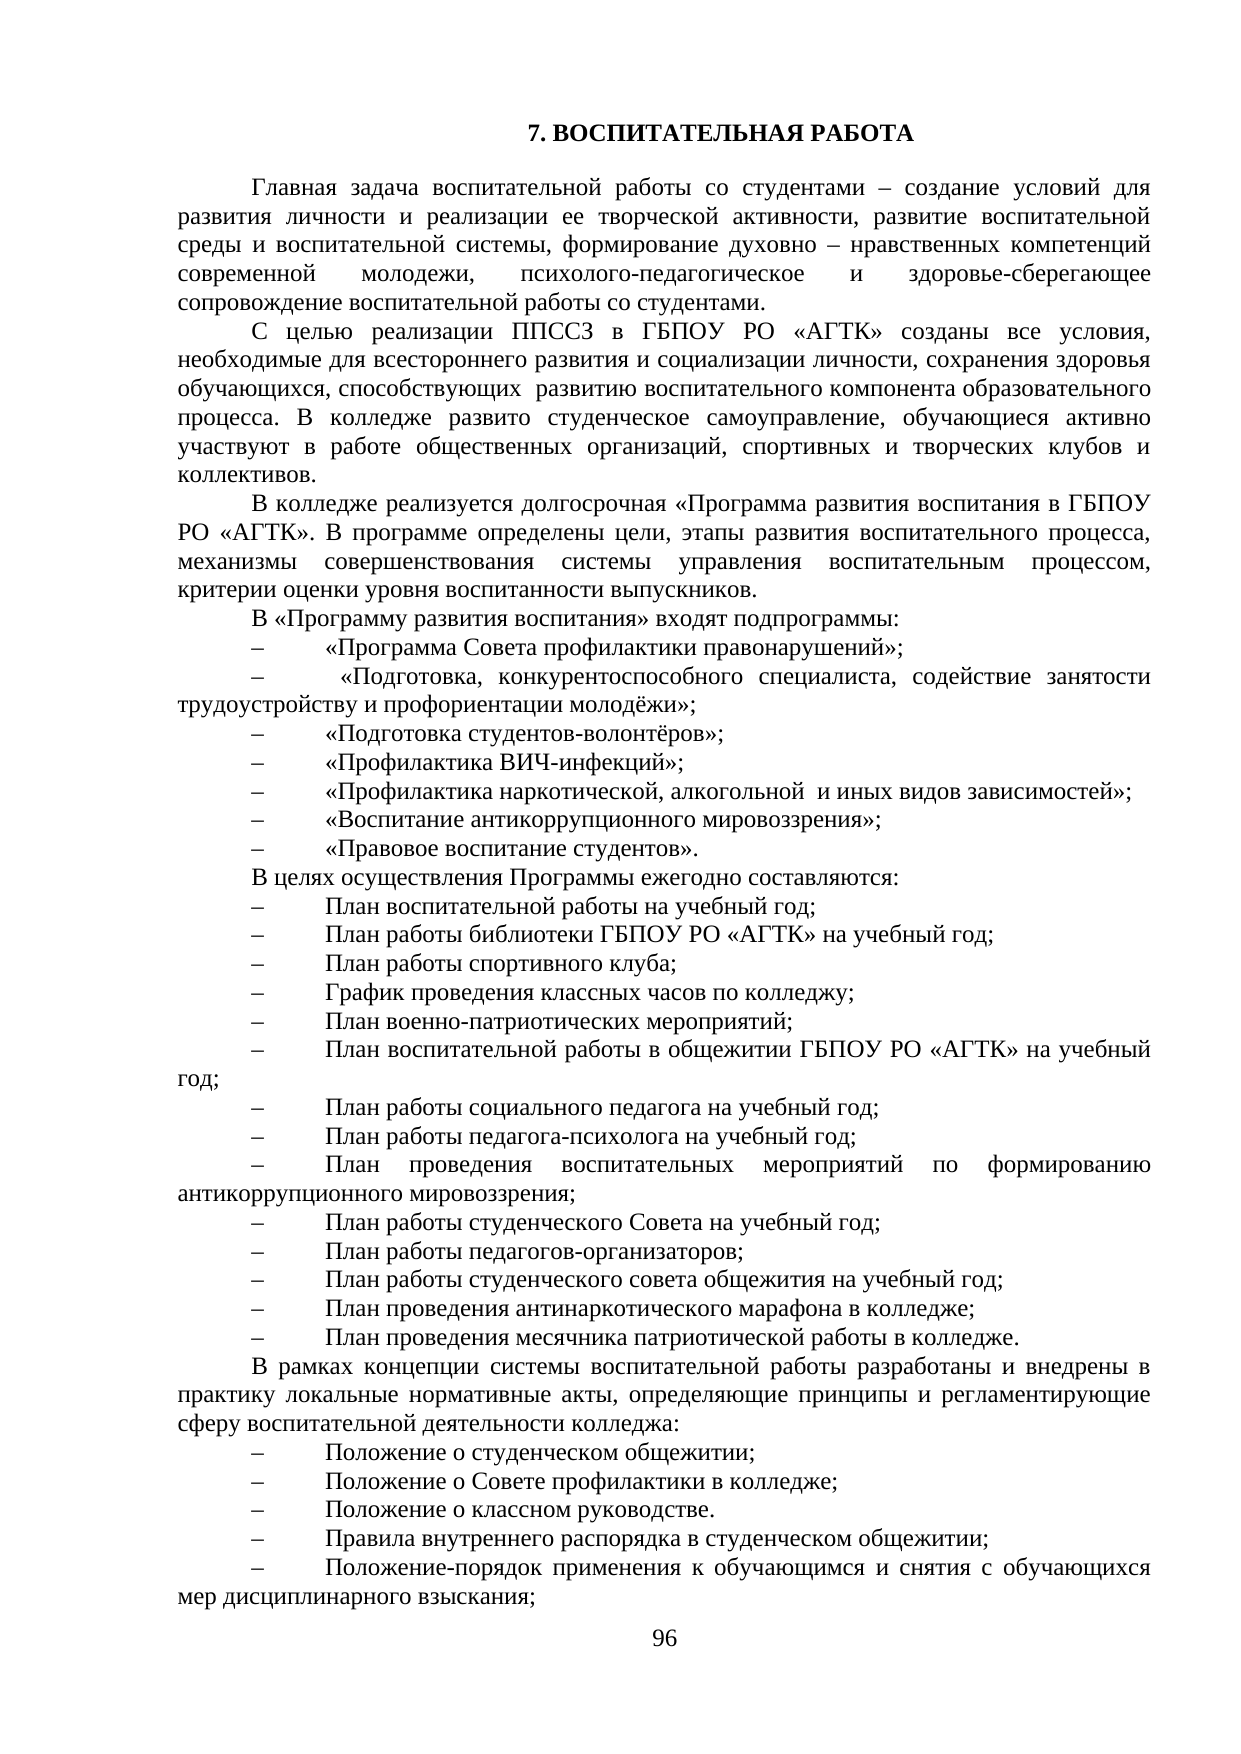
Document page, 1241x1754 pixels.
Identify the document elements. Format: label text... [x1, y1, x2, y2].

text 7. ВОСПИТАТЕЛЬНАЯ РАБОТА [290, 118, 1152, 147]
text В колледже реализуется долгосрочная «Программа развития воспитания в ГБПОУ РО «АГТК». В программе определены цели, этапы развития воспитательного процесса, механизмы совершенствования системы управления воспитательным процессом, критерии оценки уровня воспитанности выпускников. [177, 488, 1152, 603]
list «Профилактика наркотической, алкогольной и иных видов зависимостей»; [177, 776, 1152, 804]
list Правила внутреннего распорядка в студенческом общежитии; [177, 1523, 1152, 1552]
list План воспитательной работы в общежитии ГБПОУ РО «АГТК» на учебный год; [177, 1034, 1152, 1092]
list План военно-патриотических мероприятий; [177, 1006, 1152, 1034]
text В целях осуществления Программы ежегодно составляются: [177, 862, 1152, 891]
text С целью реализации ППССЗ в ГБПОУ РО «АГТК» созданы все условия, необходимые для всестороннего развития и социализации личности, сохранения здоровья обучающихся, способствующих развитию воспитательного компонента образовательного процесса. В колледже развито студенческое самоуправление, обучающиеся активно участвуют в работе общественных организаций, спортивных и творческих клубов и коллективов. [177, 316, 1152, 488]
list План работы студенческого Совета на учебный год; [177, 1207, 1152, 1236]
list «Правовое воспитание студентов». [177, 833, 1152, 862]
list «Программа Совета профилактики правонарушений»; [177, 632, 1152, 661]
list План работы библиотеки ГБПОУ РО «АГТК» на учебный год; [177, 919, 1152, 948]
list План проведения месячника патриотической работы в колледже. [177, 1322, 1152, 1351]
list План работы социального педагога на учебный год; [177, 1092, 1152, 1121]
list Положение о Совете профилактики в колледже; [177, 1466, 1152, 1494]
list План проведения антинаркотического марафона в колледже; [177, 1293, 1152, 1322]
text В рамках концепции системы воспитательной работы разработаны и внедрены в практику локальные нормативные акты, определяющие принципы и регламентирующие сферу воспитательной деятельности колледжа: [177, 1351, 1152, 1437]
list План работы студенческого совета общежития на учебный год; [177, 1264, 1152, 1293]
list «Подготовка студентов-волонтёров»; [177, 718, 1152, 747]
list План работы педагогов-организаторов; [177, 1236, 1152, 1264]
list Положение о студенческом общежитии; [177, 1437, 1152, 1466]
list «Воспитание антикоррупционного мировоззрения»; [177, 804, 1152, 833]
list «Подготовка, конкурентоспособного специалиста, содействие занятости трудоустройству и профориентации молодёжи»; [177, 661, 1152, 718]
list План работы спортивного клуба; [177, 948, 1152, 977]
list План проведения воспитательных мероприятий по формированию антикоррупционного мировоззрения; [177, 1149, 1152, 1207]
text Главная задача воспитательной работы со студентами – создание условий для развития личности и реализации ее творческой активности, развитие воспитательной среды и воспитательной системы, формирование духовно – нравственных компетенций современной молодежи, психолого-педагогическое и здоровье-сберегающее сопровождение воспитательной работы со студентами. [177, 172, 1152, 316]
list План работы педагога-психолога на учебный год; [177, 1121, 1152, 1149]
list «Профилактика ВИЧ-инфекций»; [177, 747, 1152, 776]
list Положение о классном руководстве. [177, 1494, 1152, 1523]
list План воспитательной работы на учебный год; [177, 891, 1152, 919]
list График проведения классных часов по колледжу; [177, 977, 1152, 1006]
list Положение-порядок применения к обучающимся и снятия с обучающихся мер дисциплинарного взыскания; [177, 1552, 1152, 1609]
text В «Программу развития воспитания» входят подпрограммы: [177, 603, 1152, 632]
